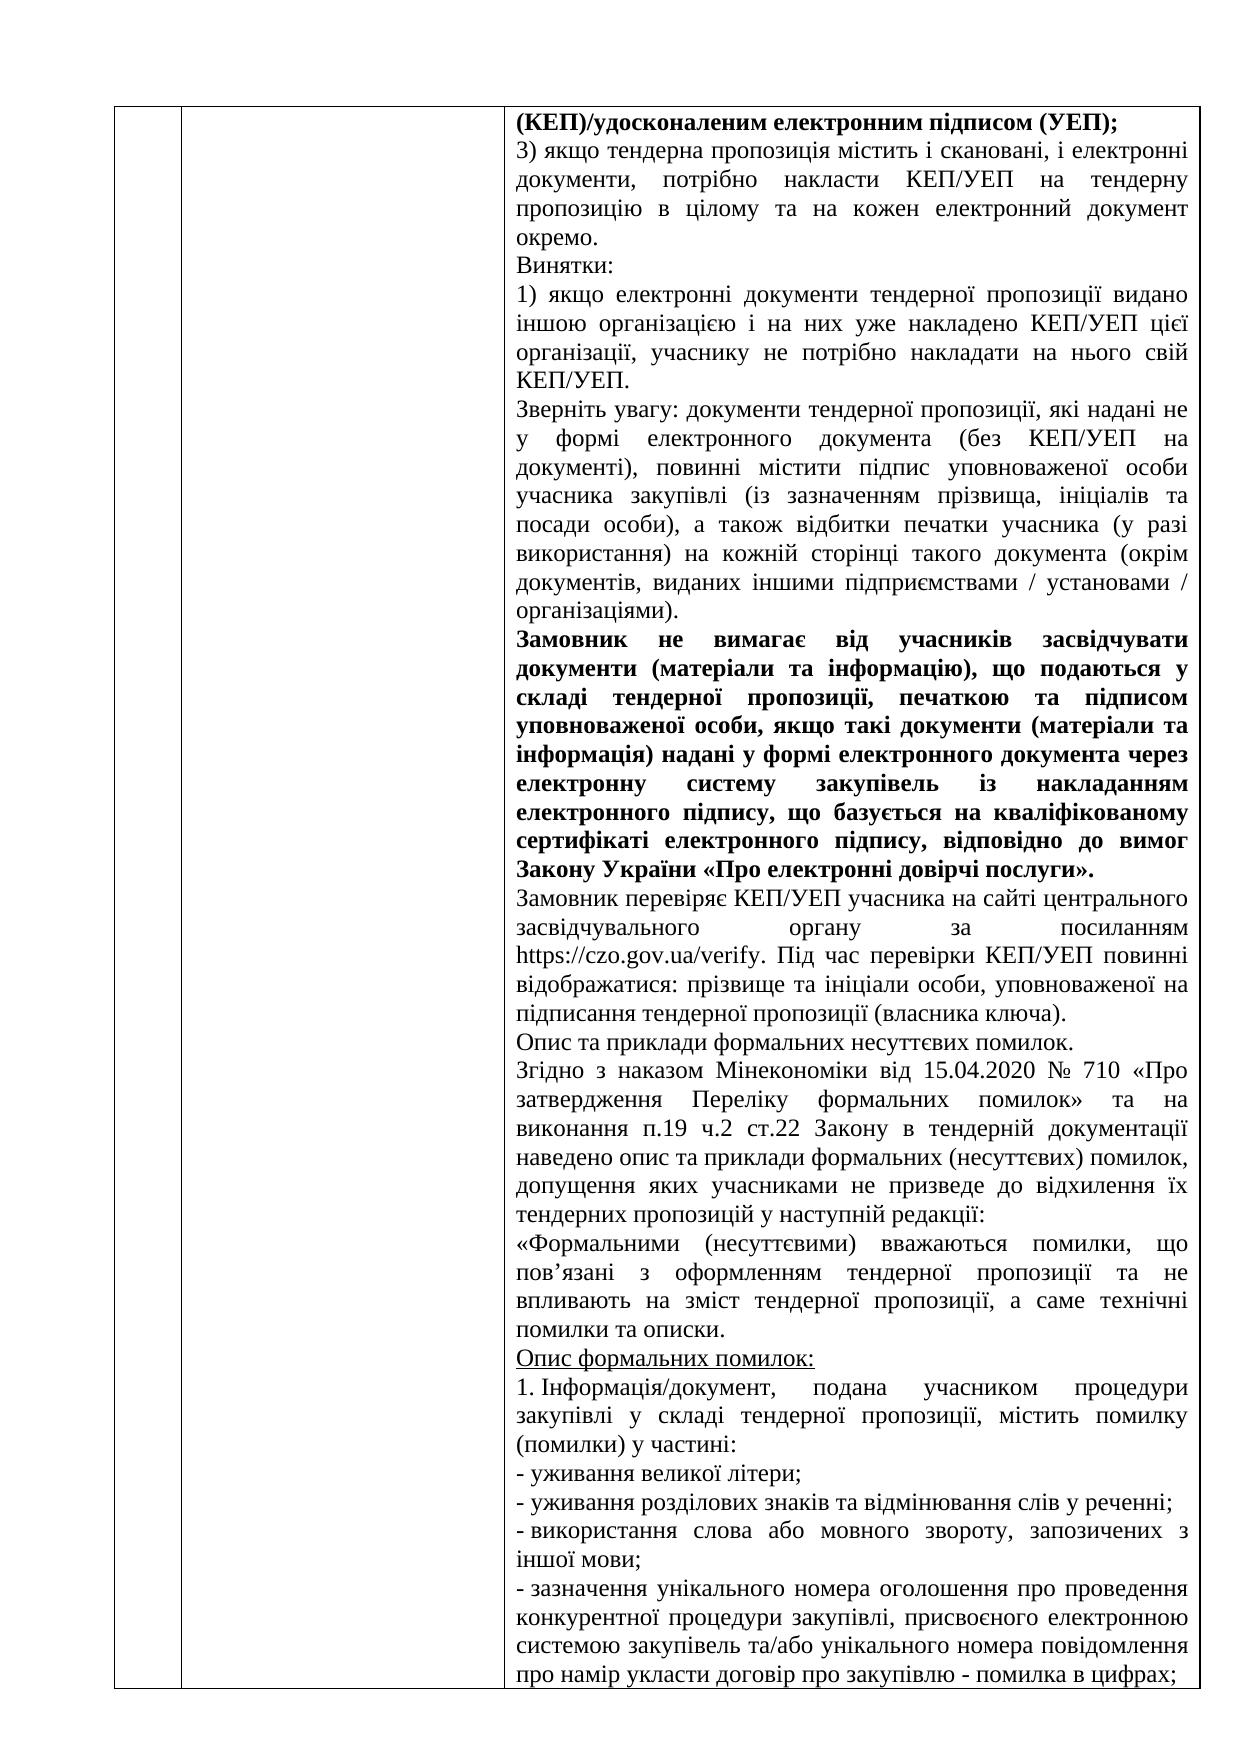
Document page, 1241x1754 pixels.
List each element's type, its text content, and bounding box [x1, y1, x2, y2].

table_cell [182, 107, 504, 1688]
table_cell 1 [115, 107, 181, 1688]
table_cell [505, 107, 1199, 1688]
